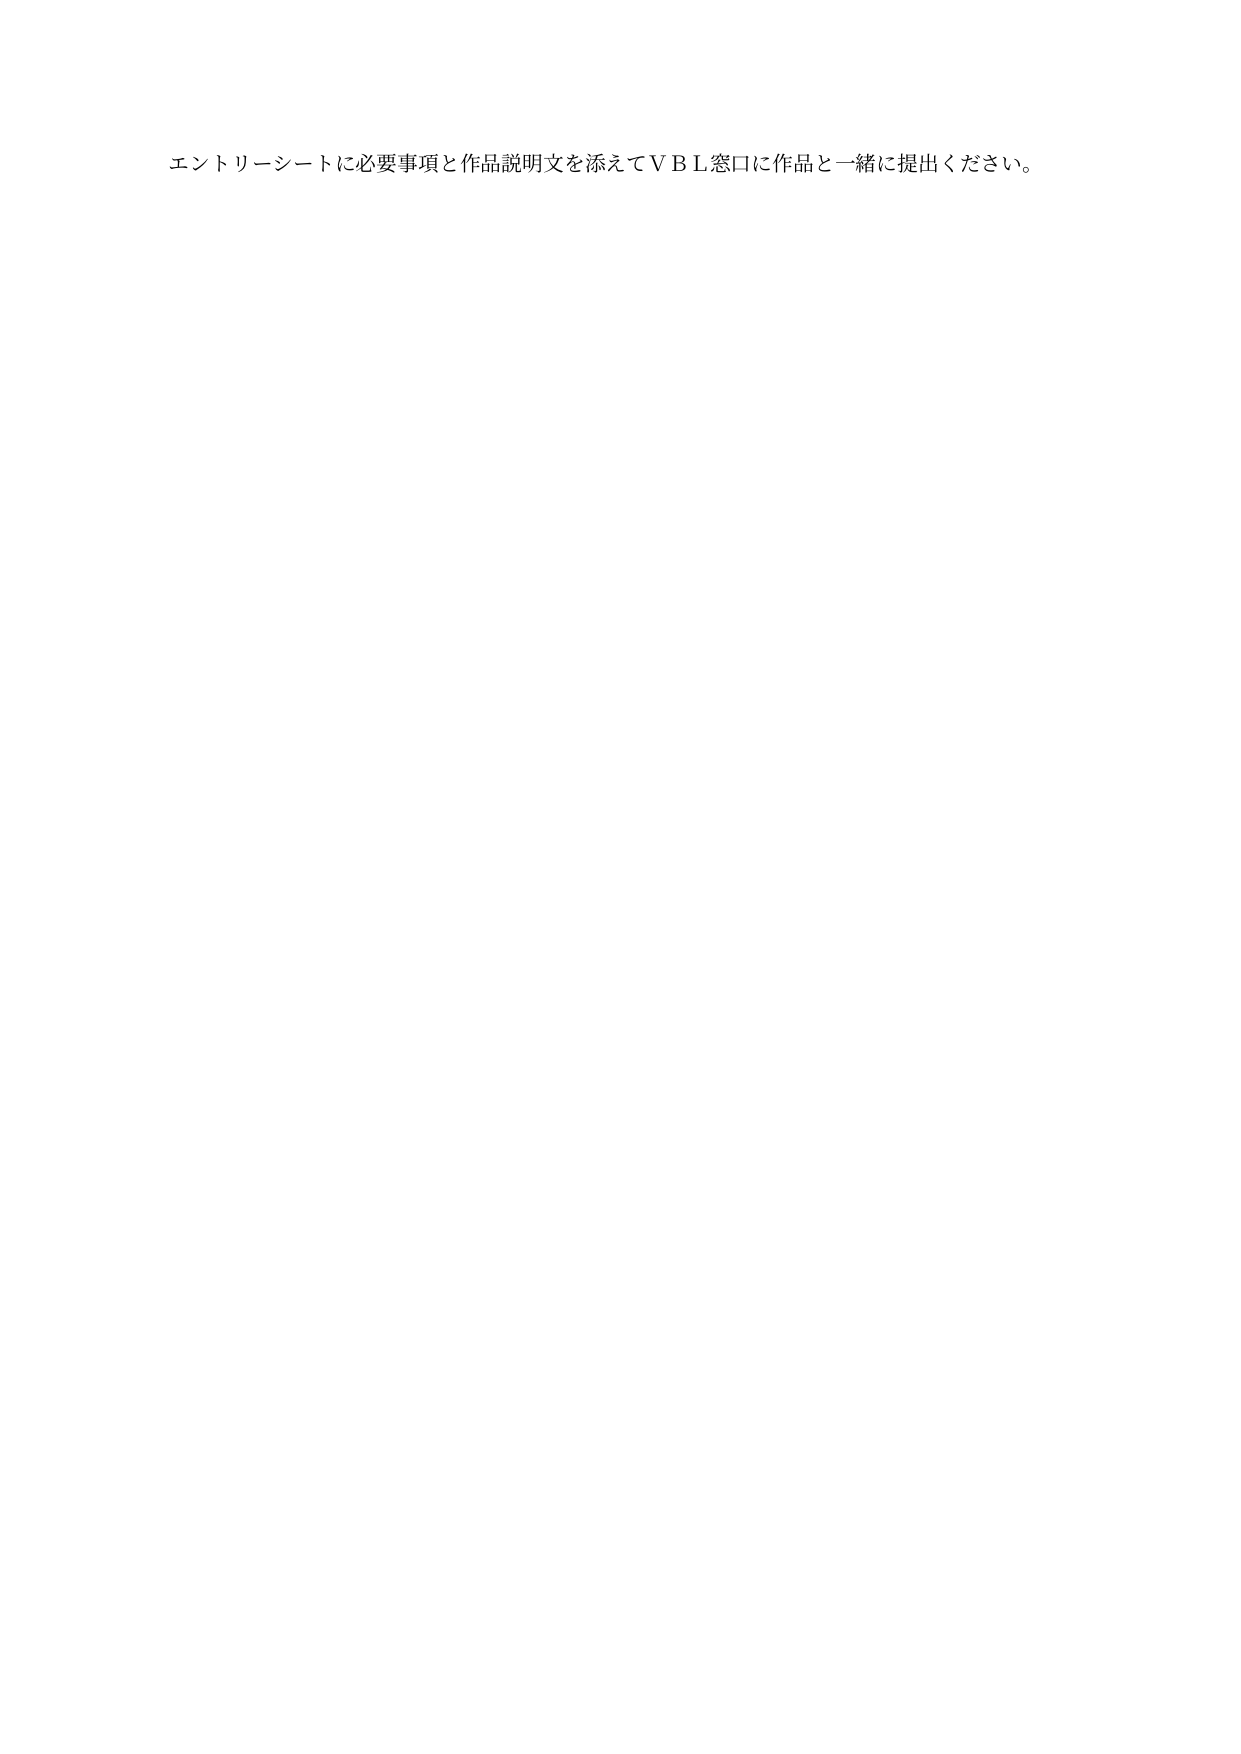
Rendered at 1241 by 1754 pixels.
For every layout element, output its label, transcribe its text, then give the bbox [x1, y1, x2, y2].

text エントリーシートに必要事項と作品説明文を添えてＶＢＬ窓口に作品と一緒に提出ください。 [148, 148, 1092, 178]
